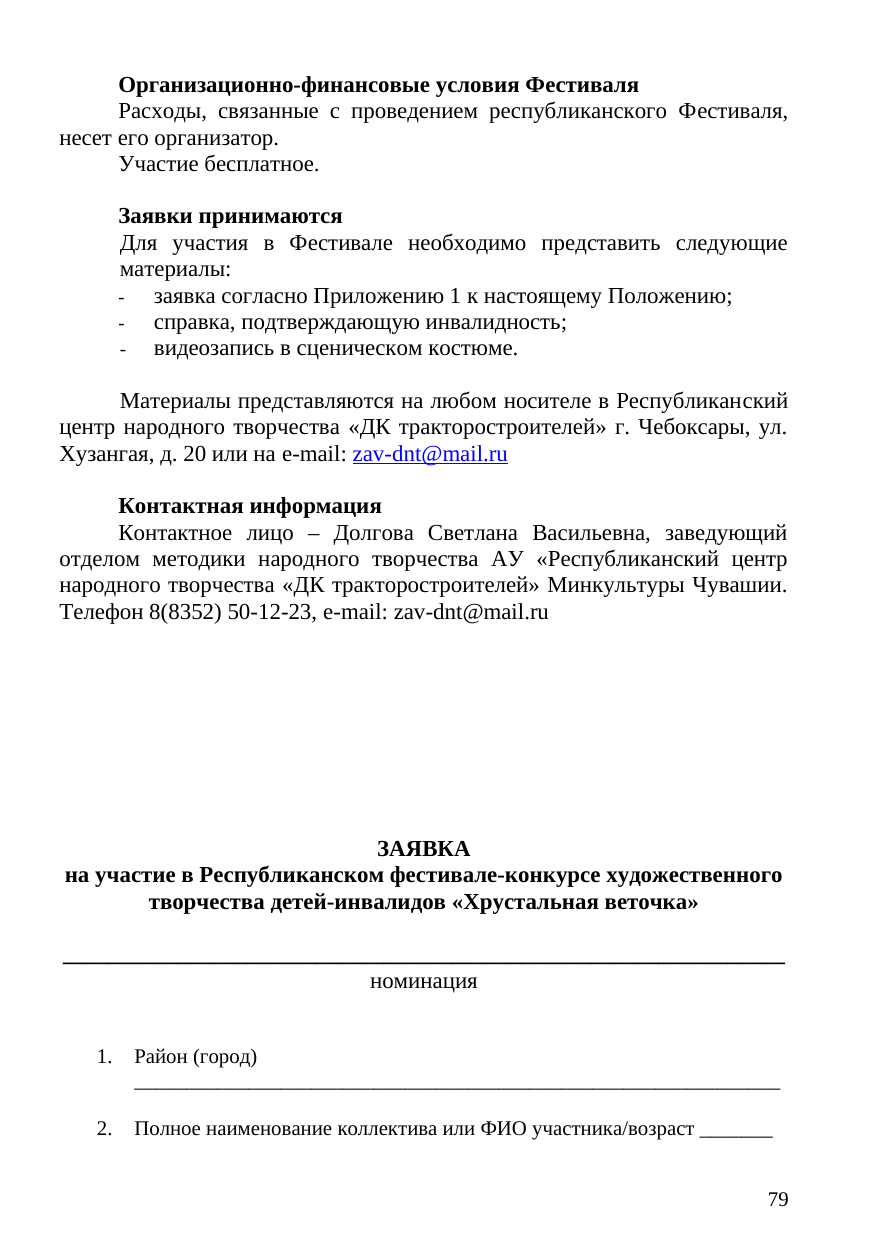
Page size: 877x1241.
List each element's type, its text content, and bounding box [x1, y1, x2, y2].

list справка, подтверждающую инвалидность; [59, 308, 788, 334]
text Расходы, связанные с проведением республиканского Фестиваля, несет его организатор. [59, 97, 788, 150]
text Материалы представляются на любом носителе в Республиканский центр народного творчества «ДК тракторостроителей» г. Чебоксары, ул. Хузангая, д. 20 или на e-mail: zav-dnt@mail.ru [59, 387, 788, 466]
list заявка согласно Приложению 1 к настоящему Положению; [59, 282, 788, 308]
text Организационно-финансовые условия Фестиваля [59, 71, 788, 97]
text _______________________________________________________________ [59, 941, 788, 967]
text номинация [59, 967, 788, 993]
list Полное наименование коллектива или ФИО участника/возраст _______ [97, 1116, 788, 1140]
list Район (город) ______________________________________________________________ [97, 1044, 788, 1092]
text ЗАЯВКА на участие в Республиканском фестивале-конкурсе художественного творчества детей-инвалидов «Хрустальная веточка» [59, 835, 788, 914]
text Контактная информация [59, 492, 788, 519]
text Заявки принимаются [59, 203, 788, 229]
list видеозапись в сценическом костюме. [59, 334, 788, 361]
text Участие бесплатное. [59, 150, 788, 176]
text Контактное лицо – Долгова Светлана Васильевна, заведующий отделом методики народного творчества АУ «Республиканский центр народного творчества «ДК тракторостроителей» Минкультуры Чувашии. Телефон 8(8352) 50-12-23, e-mail: zav-dnt@mail.ru [59, 519, 788, 624]
text Для участия в Фестивале необходимо представить следующие материалы: [119, 229, 788, 282]
